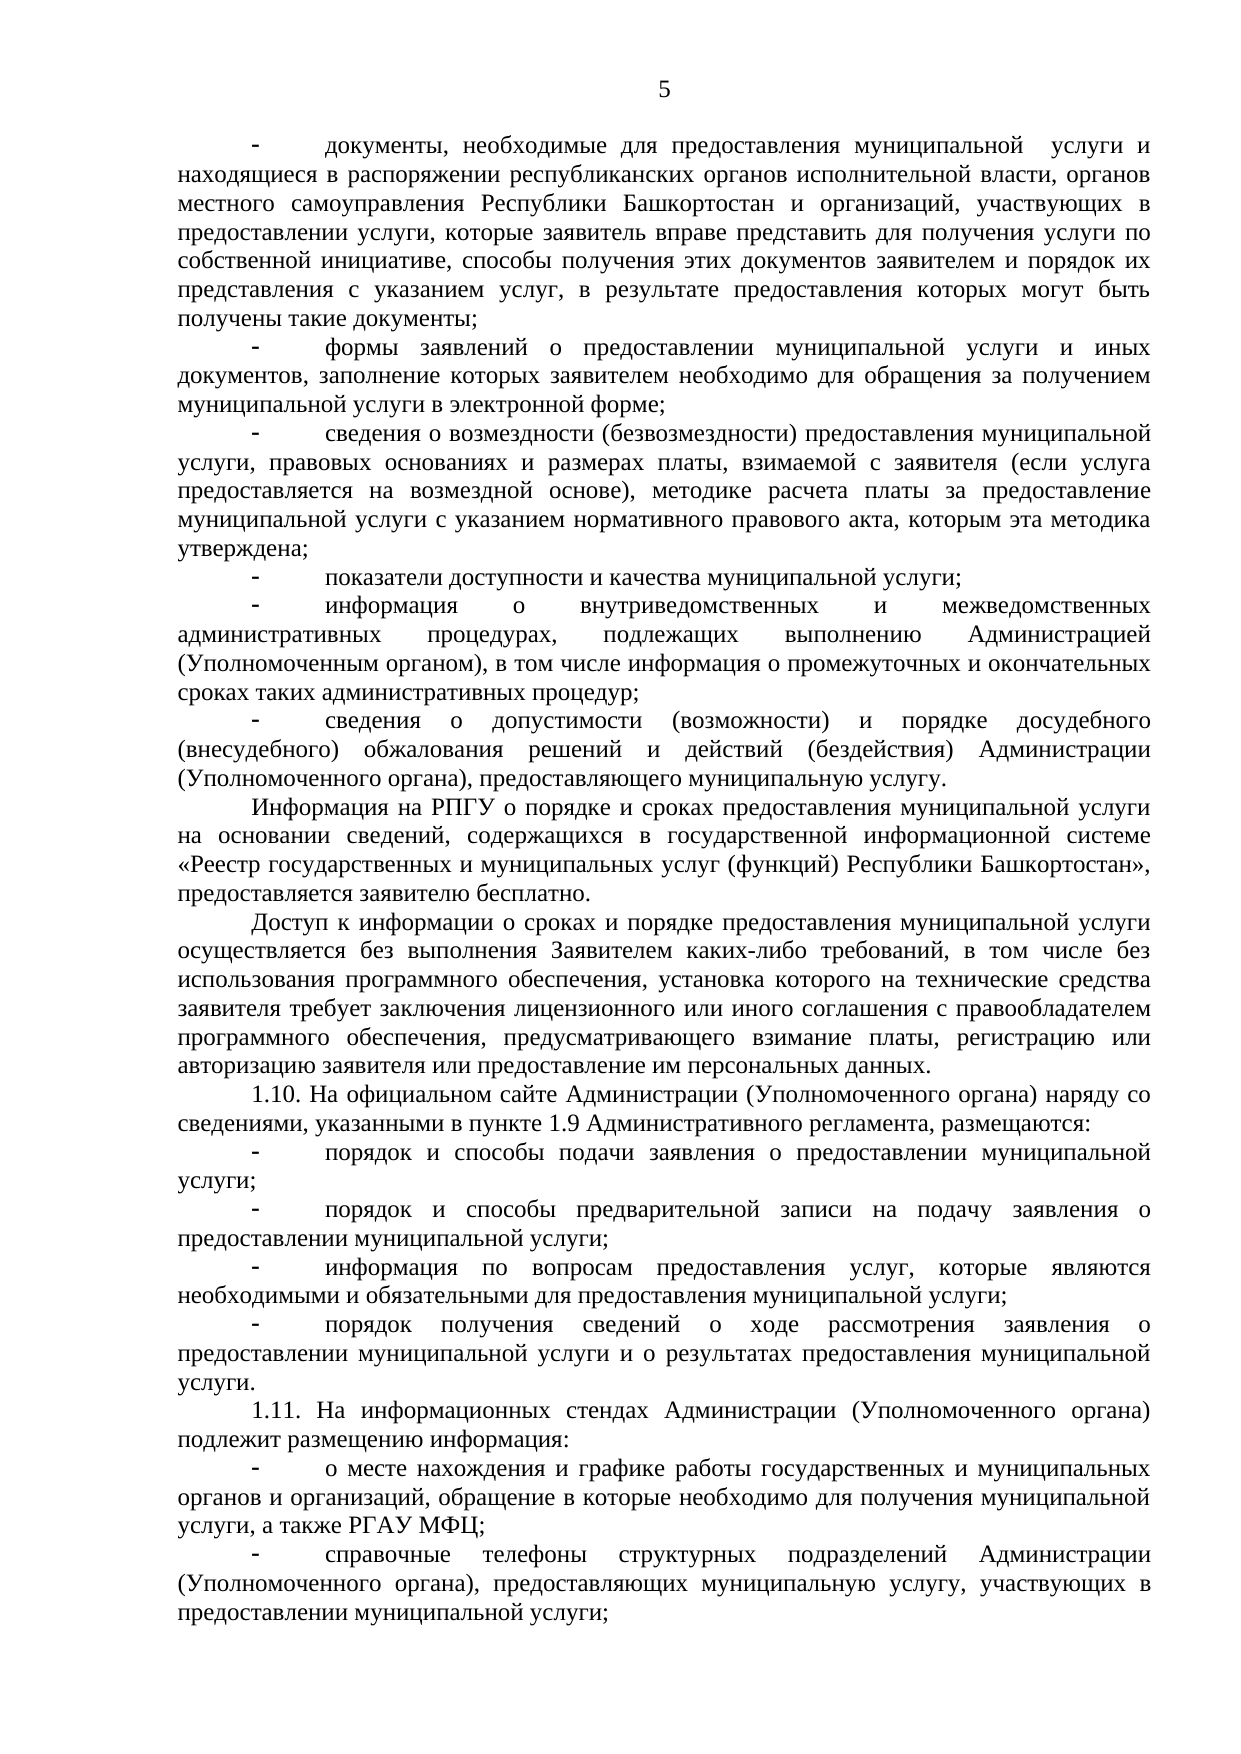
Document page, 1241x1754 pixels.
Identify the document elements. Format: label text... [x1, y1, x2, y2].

list сведения о возмездности (безвозмездности) предоставления муниципальной услуги, правовых основаниях и размерах платы, взимаемой с заявителя (если услуга предоставляется на возмездной основе), методике расчета платы за предоставление муниципальной услуги с указанием нормативного правового акта, которым эта методика утверждена; [177, 418, 1152, 562]
list формы заявлений о предоставлении муниципальной услуги и иных документов, заполнение которых заявителем необходимо для обращения за получением муниципальной услуги в электронной форме; [177, 332, 1152, 418]
text 1.10. На официальном сайте Администрации (Уполномоченного органа) наряду со сведениями, указанными в пункте 1.9 Административного регламента, размещаются: [177, 1079, 1152, 1137]
list информация по вопросам предоставления услуг, которые являются необходимыми и обязательными для предоставления муниципальной услуги; [177, 1252, 1152, 1309]
text Информация на РПГУ о порядке и сроках предоставления муниципальной услуги на основании сведений, содержащихся в государственной информационной системе «Реестр государственных и муниципальных услуг (функций) Республики Башкортостан», предоставляется заявителю бесплатно. [177, 792, 1152, 907]
list порядок и способы предварительной записи на подачу заявления о предоставлении муниципальной услуги; [177, 1194, 1152, 1252]
list порядок получения сведений о ходе рассмотрения заявления о предоставлении муниципальной услуги и о результатах предоставления муниципальной услуги. [177, 1309, 1152, 1396]
list сведения о допустимости (возможности) и порядке досудебного (внесудебного) обжалования решений и действий (бездействия) Администрации (Уполномоченного органа), предоставляющего муниципальную услугу. [177, 706, 1152, 792]
list справочные телефоны структурных подразделений Администрации (Уполномоченного органа), предоставляющих муниципальную услугу, участвующих в предоставлении муниципальной услуги; [177, 1539, 1152, 1626]
list документы, необходимые для предоставления муниципальной услуги и находящиеся в распоряжении республиканских органов исполнительной власти, органов местного самоуправления Республики Башкортостан и организаций, участвующих в предоставлении услуги, которые заявитель вправе представить для получения услуги по собственной инициативе, способы получения этих документов заявителем и порядок их представления с указанием услуг, в результате предоставления которых могут быть получены такие документы; [177, 131, 1152, 332]
list порядок и способы подачи заявления о предоставлении муниципальной услуги; [177, 1137, 1152, 1194]
text Доступ к информации о сроках и порядке предоставления муниципальной услуги осуществляется без выполнения Заявителем каких-либо требований, в том числе без использования программного обеспечения, установка которого на технические средства заявителя требует заключения лицензионного или иного соглашения с правообладателем программного обеспечения, предусматривающего взимание платы, регистрацию или авторизацию заявителя или предоставление им персональных данных. [177, 907, 1152, 1079]
list информация о внутриведомственных и межведомственных административных процедурах, подлежащих выполнению Администрацией (Уполномоченным органом), в том числе информация о промежуточных и окончательных сроках таких административных процедур; [177, 591, 1152, 706]
list о месте нахождения и графике работы государственных и муниципальных органов и организаций, обращение в которые необходимо для получения муниципальной услуги, а также РГАУ МФЦ; [177, 1453, 1152, 1539]
list показатели доступности и качества муниципальной услуги; [177, 562, 1152, 591]
text 1.11. На информационных стендах Администрации (Уполномоченного органа) подлежит размещению информация: [177, 1396, 1152, 1453]
